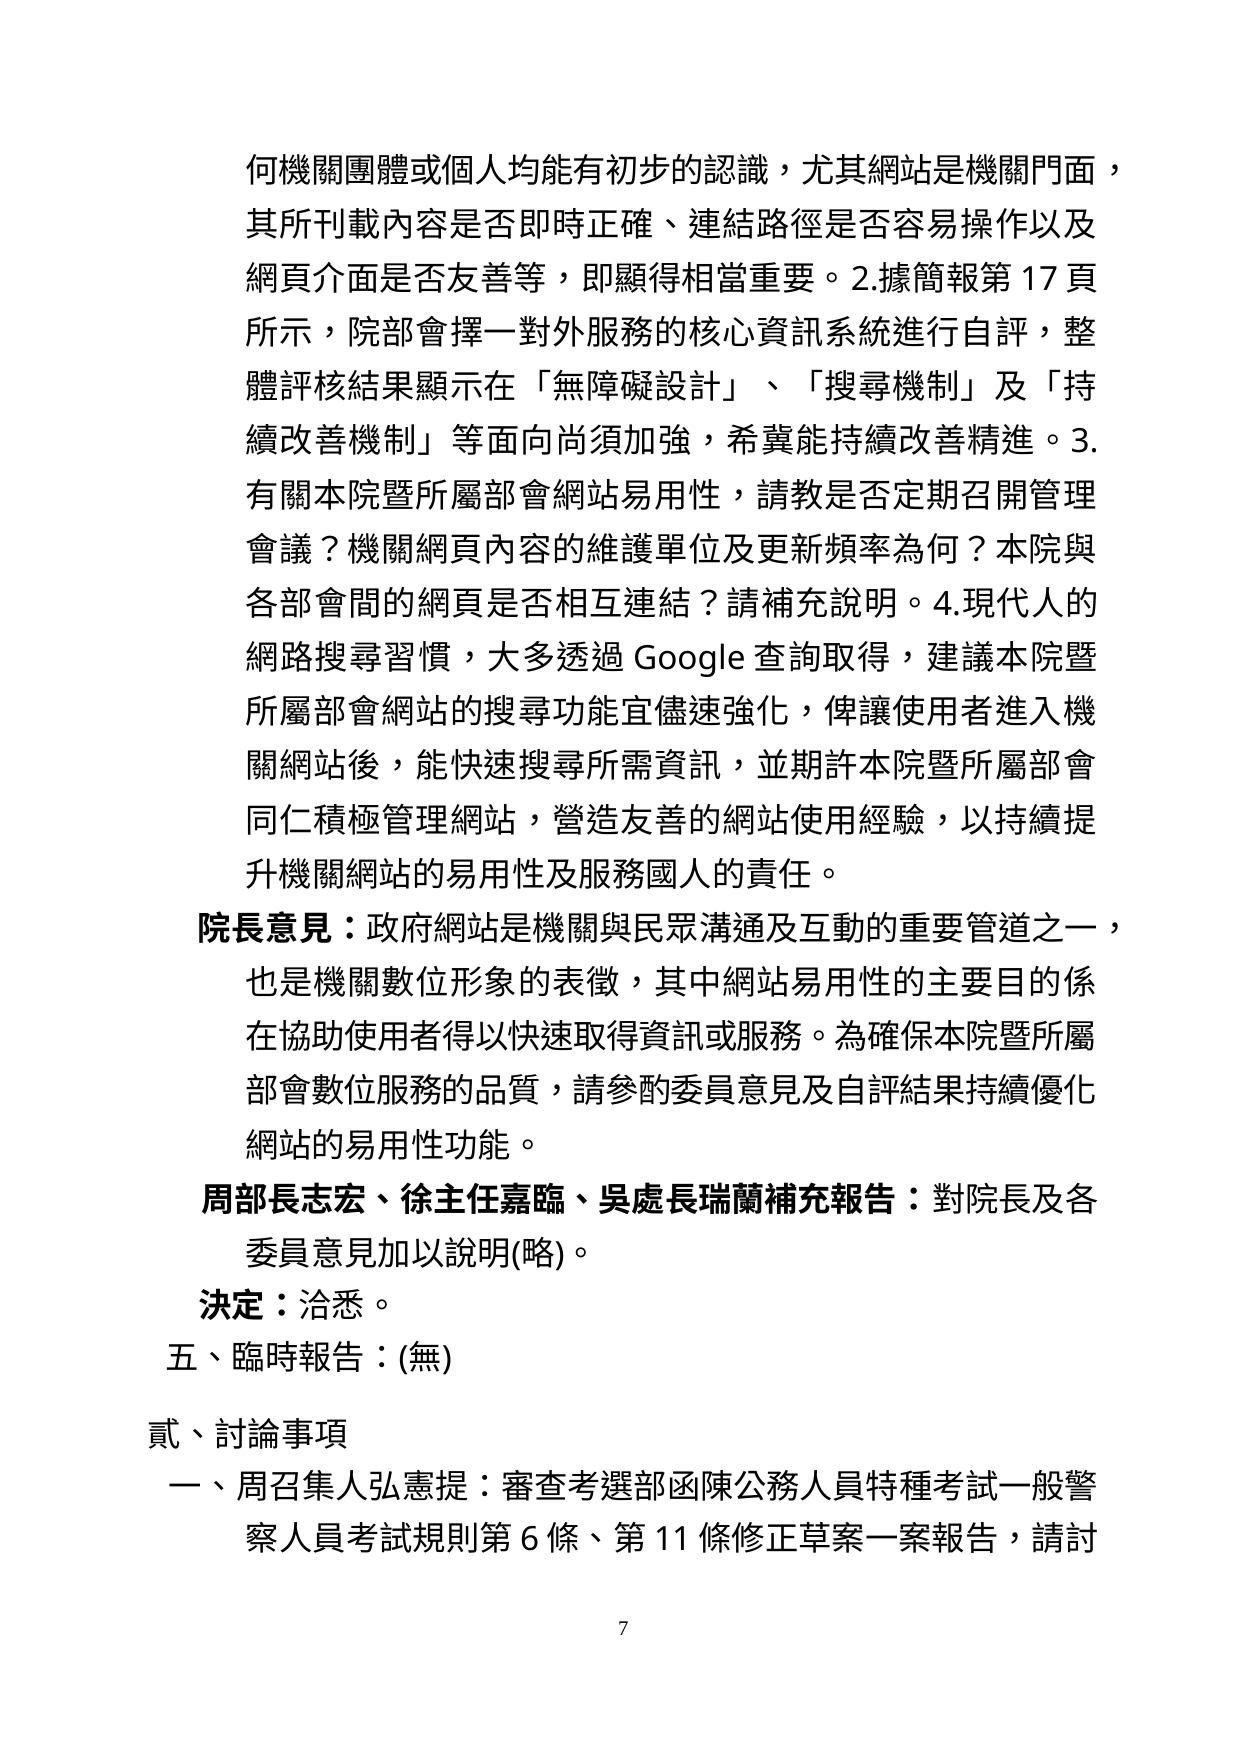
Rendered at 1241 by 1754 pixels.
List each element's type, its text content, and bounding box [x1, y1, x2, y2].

text 決定：洽悉。 [181, 1275, 1098, 1327]
text 貳、討論事項 [148, 1404, 1098, 1456]
text 五、臨時報告：(無) [148, 1327, 1098, 1379]
text 周部長志宏、徐主任嘉臨、吳處長瑞蘭補充報告：對院長及各委員意見加以說明(略)。 [181, 1167, 1098, 1275]
text 院長意見：政府網站是機關與民眾溝通及互動的重要管道之一，也是機關數位形象的表徵，其中網站易用性的主要目的係在協助使用者得以快速取得資訊或服務。為確保本院暨所屬部會數位服務的品質，請參酌委員意見及自評結果持續優化網站的易用性功能。 [178, 896, 1098, 1167]
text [149, 1456, 1098, 1560]
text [178, 137, 1098, 896]
